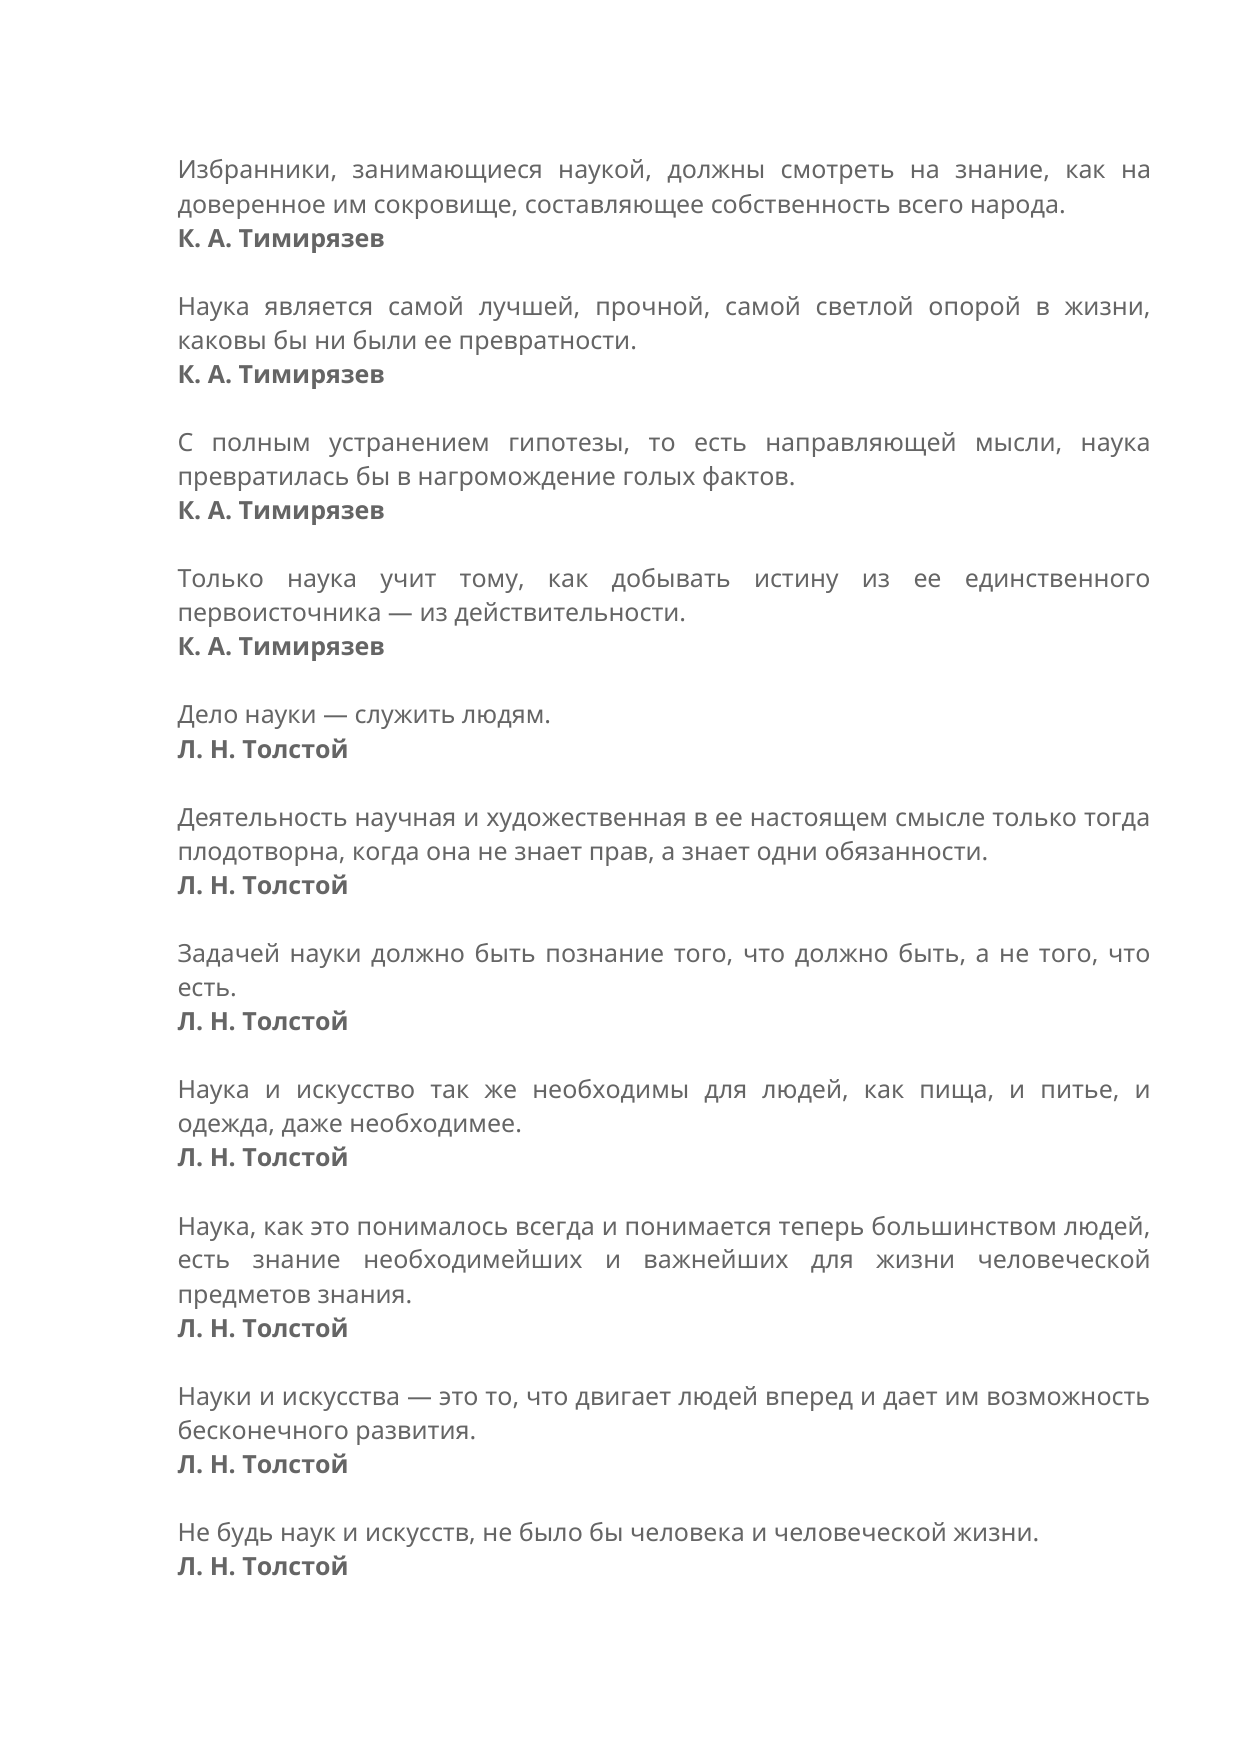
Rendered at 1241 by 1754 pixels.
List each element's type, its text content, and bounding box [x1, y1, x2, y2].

text Л. Н. Толстой [177, 1310, 1152, 1344]
text Наука и искусство так же необходимы для людей, как пища, и питье, и одежда, даже необходимее. [177, 1072, 1152, 1140]
text К. А. Тимирязев [177, 357, 1152, 391]
text Л. Н. Толстой [177, 1004, 1152, 1038]
text К. А. Тимирязев [177, 220, 1152, 254]
text Науки и искусства — это то, что двигает людей вперед и дает им возможность бесконечного развития. [177, 1378, 1152, 1447]
text Избранники, занимающиеся наукой, должны смотреть на знание, как на доверенное им сокровище, составляющее собственность всего народа. [177, 152, 1152, 220]
text Только наука учит тому, как добывать истину из ее единственного первоисточника — из действительности. [177, 561, 1152, 629]
text Дело науки — служить людям. [177, 697, 1152, 731]
text Наука является самой лучшей, прочной, самой светлой опорой в жизни, каковы бы ни были ее превратности. [177, 288, 1152, 357]
text С полным устранением гипотезы, то есть направляющей мысли, наука превратилась бы в нагромождение голых фактов. [177, 425, 1152, 493]
text Л. Н. Толстой [177, 867, 1152, 902]
text Деятельность научная и художественная в ее настоящем смысле только тогда плодотворна, когда она не знает прав, а знает одни обязанности. [177, 799, 1152, 867]
text Л. Н. Толстой [177, 731, 1152, 765]
text Л. Н. Толстой [177, 1447, 1152, 1481]
text Л. Н. Толстой [177, 1549, 1152, 1583]
text Наука, как это понималось всегда и понимается теперь большинством людей, есть знание необходимейших и важнейших для жизни человеческой предметов знания. [177, 1208, 1152, 1310]
text К. А. Тимирязев [177, 493, 1152, 527]
text К. А. Тимирязев [177, 629, 1152, 663]
text Не будь наук и искусств, не было бы человека и человеческой жизни. [177, 1515, 1152, 1549]
text Л. Н. Толстой [177, 1140, 1152, 1174]
text Задачей науки должно быть познание того, что должно быть, а не того, что есть. [177, 936, 1152, 1004]
